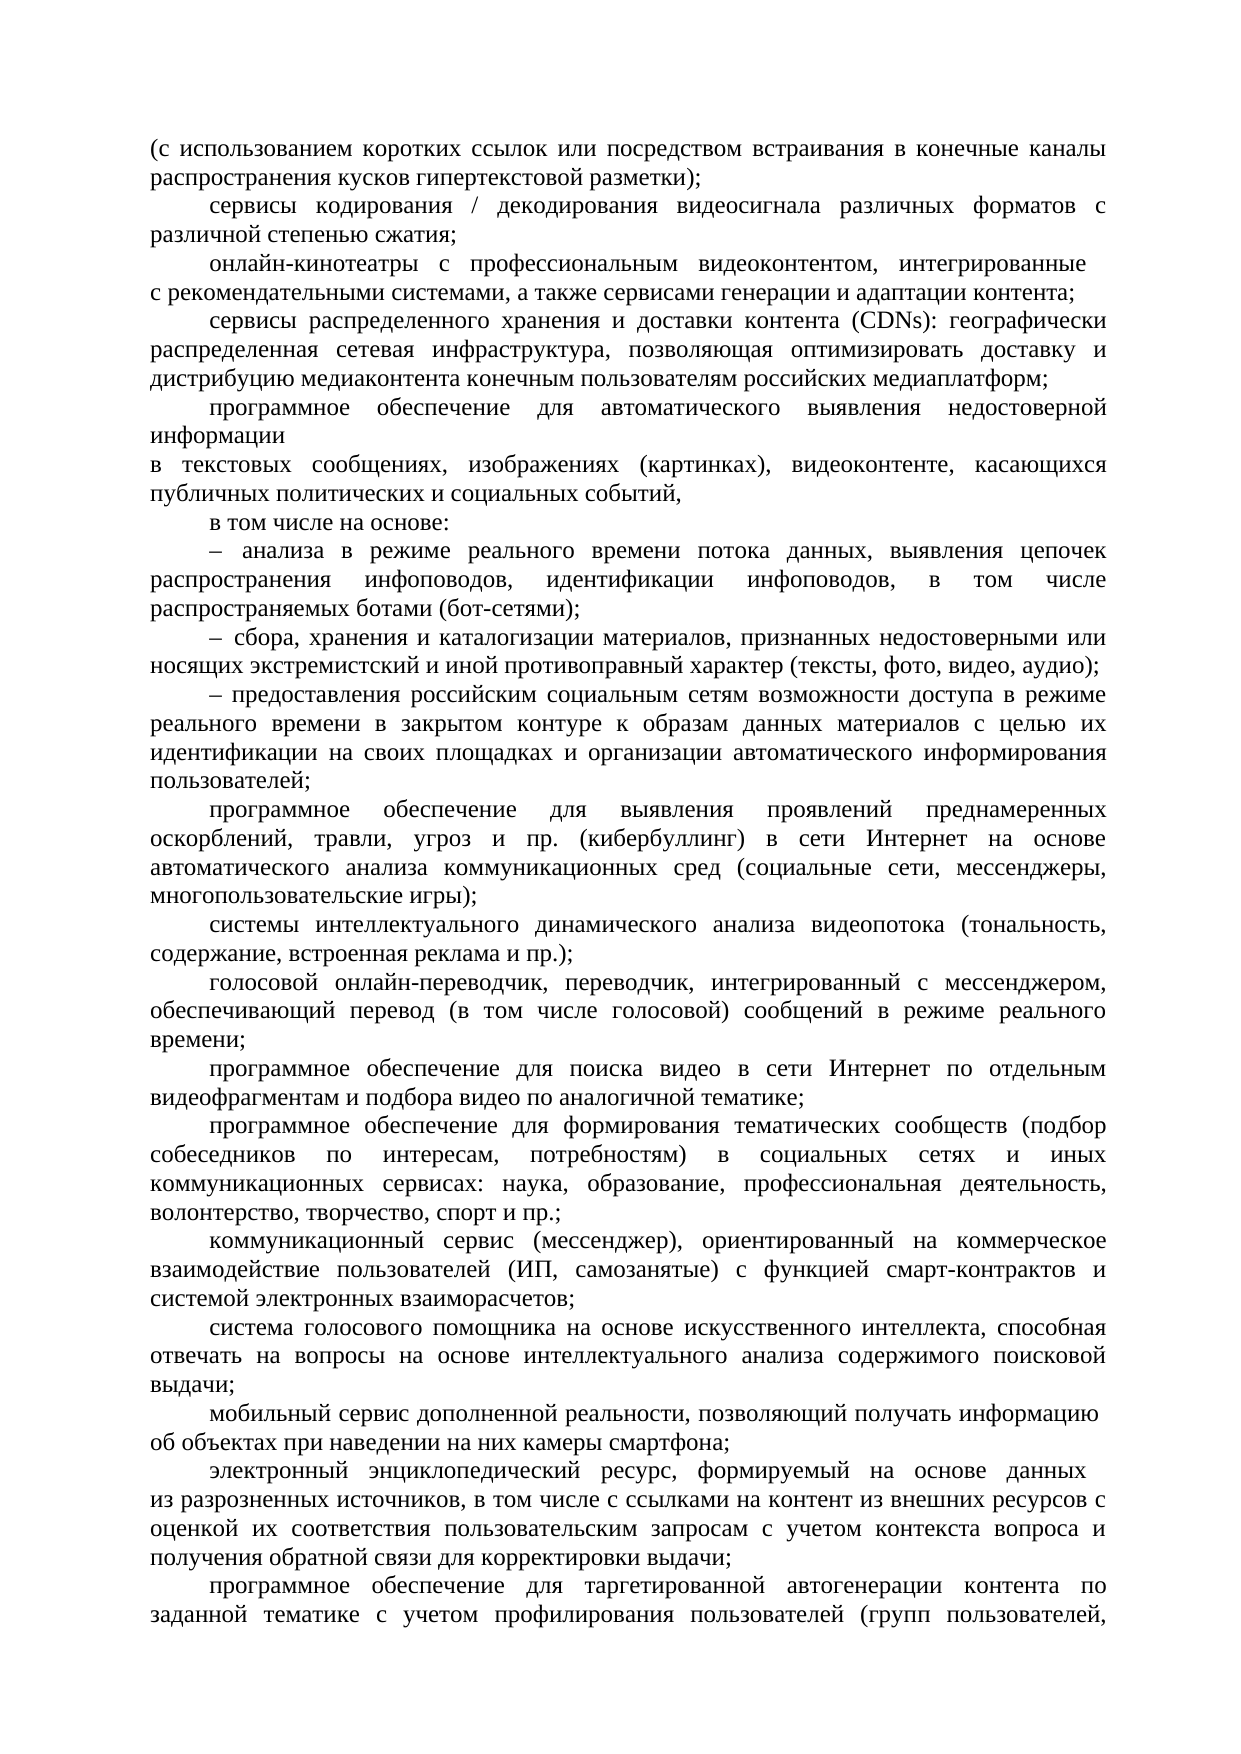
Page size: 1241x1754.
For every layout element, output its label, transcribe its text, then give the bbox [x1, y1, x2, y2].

text системы интеллектуального динамического анализа видеопотока (тональность, содержание, встроенная реклама и пр.); [150, 909, 1107, 967]
text – предоставления российским социальным сетям возможности доступа в режиме реального времени в закрытом контуре к образам данных материалов с целью их идентификации на своих площадках и организации автоматического информирования пользователей; [150, 679, 1107, 794]
text система голосового помощника на основе искусственного интеллекта, способная отвечать на вопросы на основе интеллектуального анализа содержимого поисковой выдачи; [150, 1312, 1107, 1398]
text мобильный сервис дополненной реальности, позволяющий получать информацию об объектах при наведении на них камеры смартфона; [150, 1398, 1107, 1455]
text программное обеспечение для формирования тематических сообществ (подбор собеседников по интересам, потребностям) в социальных сетях и иных коммуникационных сервисах: наука, образование, профессиональная деятельность, волонтерство, творчество, спорт и пр.; [150, 1110, 1107, 1225]
text коммуникационный сервис (мессенджер), ориентированный на коммерческое взаимодействие пользователей (ИП, самозанятые) с функцией смарт-контрактов и системой электронных взаиморасчетов; [150, 1225, 1107, 1312]
text в том числе на основе: [150, 507, 1107, 535]
text программное обеспечение для выявления проявлений преднамеренных оскорблений, травли, угроз и пр. (кибербуллинг) в сети Интернет на основе автоматического анализа коммуникационных сред (социальные сети, мессенджеры, многопользовательские игры); [150, 794, 1107, 909]
text онлайн-кинотеатры с профессиональным видеоконтентом, интегрированные с рекомендательными системами, а также сервисами генерации и адаптации контента; [150, 248, 1107, 305]
text – сбора, хранения и каталогизации материалов, признанных недостоверными или носящих экстремистский и иной противоправный характер (тексты, фото, видео, аудио); [150, 622, 1107, 679]
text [150, 133, 1107, 190]
text – анализа в режиме реального времени потока данных, выявления цепочек распространения инфоповодов, идентификации инфоповодов, в том числе распространяемых ботами (бот-сетями); [150, 535, 1107, 622]
text электронный энциклопедический ресурс, формируемый на основе данных из разрозненных источников, в том числе с ссылками на контент из внешних ресурсов с оценкой их соответствия пользовательским запросам с учетом контекста вопроса и получения обратной связи для корректировки выдачи; [150, 1455, 1107, 1570]
text сервисы кодирования / декодирования видеосигнала различных форматов с различной степенью сжатия; [150, 190, 1107, 248]
text программное обеспечение для поиска видео в сети Интернет по отдельным видеофрагментам и подбора видео по аналогичной тематике; [150, 1053, 1107, 1110]
text голосовой онлайн-переводчик, переводчик, интегрированный с мессенджером, обеспечивающий перевод (в том числе голосовой) сообщений в режиме реального времени; [150, 967, 1107, 1053]
text программное обеспечение для автоматического выявления недостоверной информации в текстовых сообщениях, изображениях (картинках), видеоконтенте, касающихся публичных политических и социальных событий, [150, 392, 1107, 507]
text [150, 1570, 1107, 1628]
text сервисы распределенного хранения и доставки контента (CDNs): географически распределенная сетевая инфраструктура, позволяющая оптимизировать доставку и дистрибуцию медиаконтента конечным пользователям российских медиаплатформ; [150, 305, 1107, 392]
